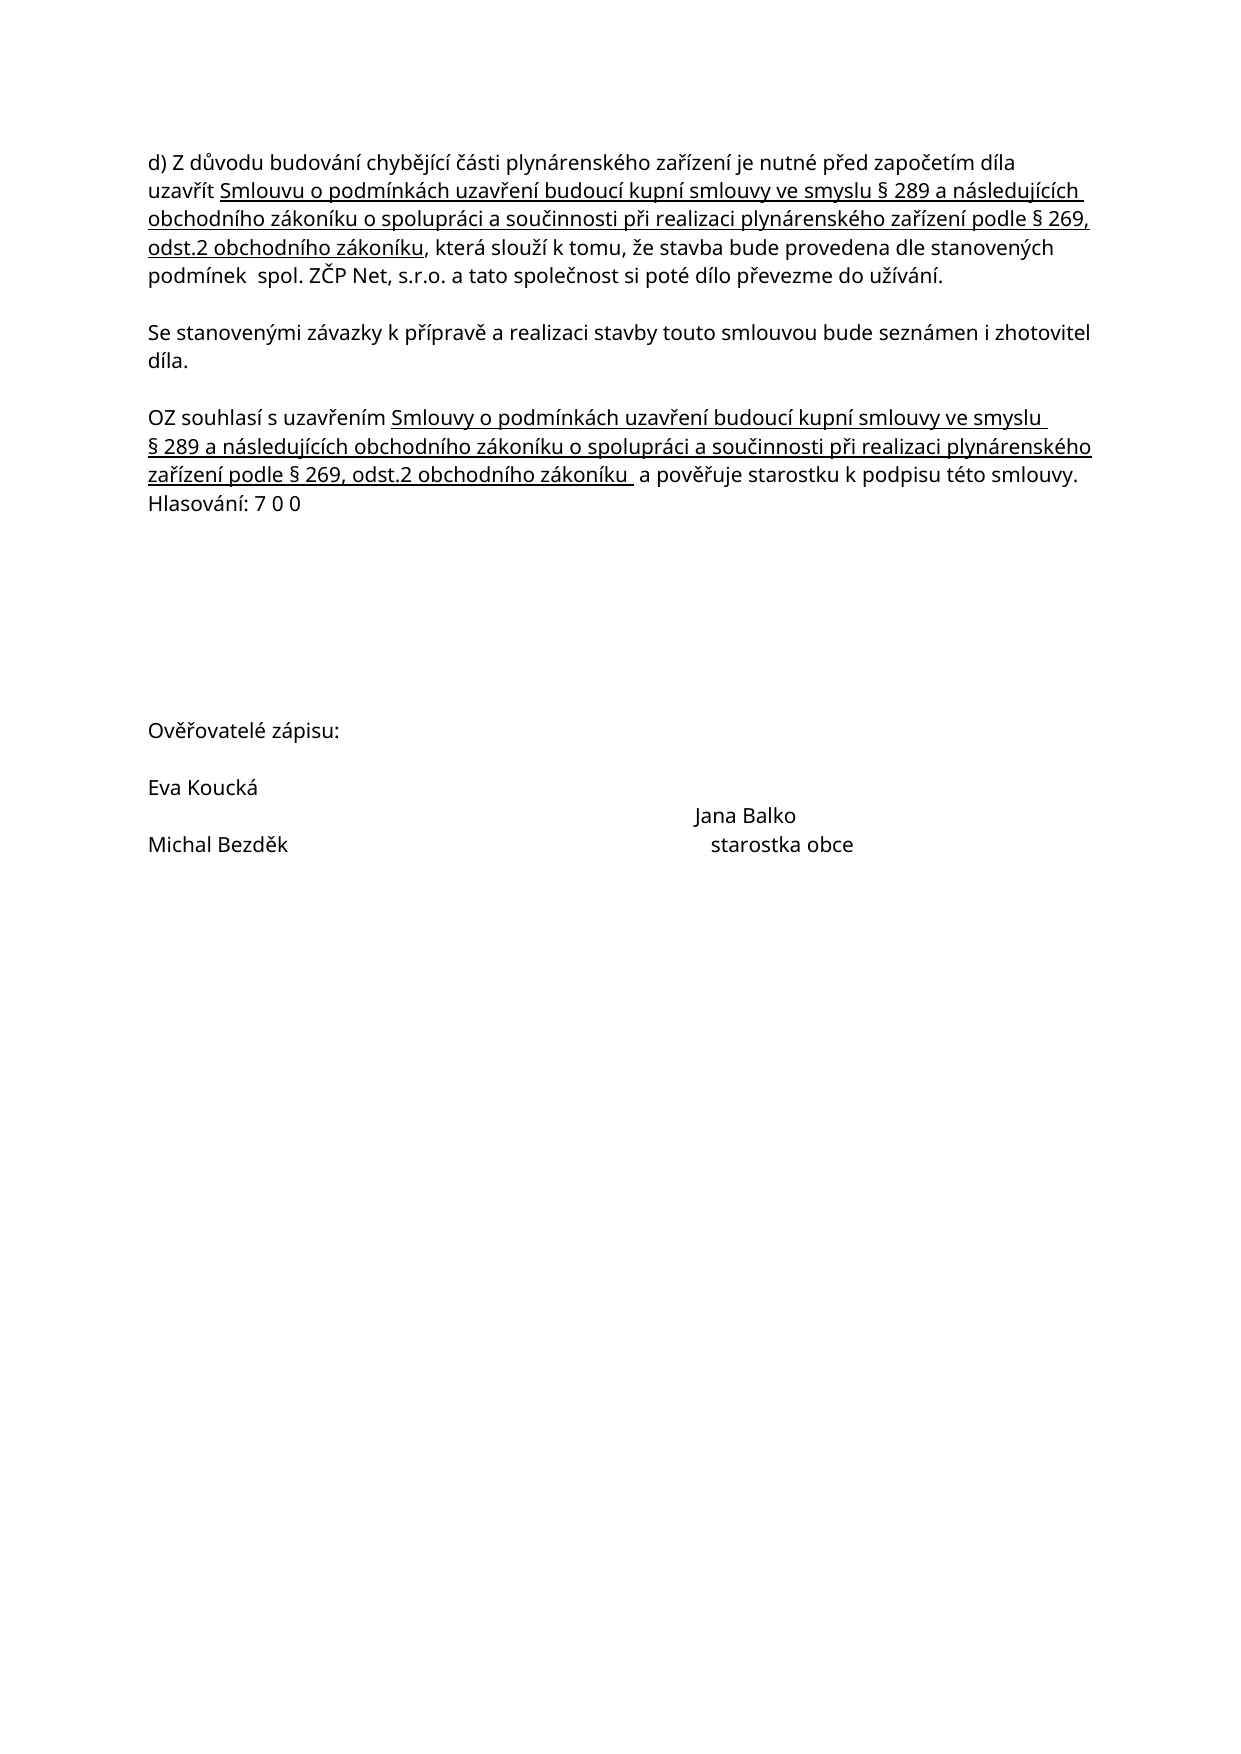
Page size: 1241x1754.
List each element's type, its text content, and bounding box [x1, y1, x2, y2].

text Ověřovatelé zápisu: [148, 716, 1093, 745]
text OZ souhlasí s uzavřením Smlouvy o podmínkách uzavření budoucí kupní smlouvy ve smyslu § 289 a následujících obchodního zákoníku o spolupráci a součinnosti při realizaci plynárenského zařízení podle § 269, odst.2 obchodního zákoníku a pověřuje starostku k podpisu této smlouvy. [148, 403, 1093, 489]
text Michal Bezděk starostka obce [148, 830, 1093, 858]
text Eva Koucká [148, 773, 1093, 802]
text d) Z důvodu budování chybějící části plynárenského zařízení je nutné před započetím díla uzavřít Smlouvu o podmínkách uzavření budoucí kupní smlouvy ve smyslu § 289 a následujících obchodního zákoníku o spolupráci a součinnosti při realizaci plynárenského zařízení podle § 269, odst.2 obchodního zákoníku, která slouží k tomu, že stavba bude provedena dle stanovených podmínek spol. ZČP Net, s.r.o. a tato společnost si poté dílo převezme do užívání. [148, 148, 1093, 290]
text Jana Balko [148, 802, 1093, 830]
text Hlasování: 7 0 0 [148, 489, 1093, 517]
text Se stanovenými závazky k přípravě a realizaci stavby touto smlouvou bude seznámen i zhotovitel díla. [148, 318, 1093, 375]
